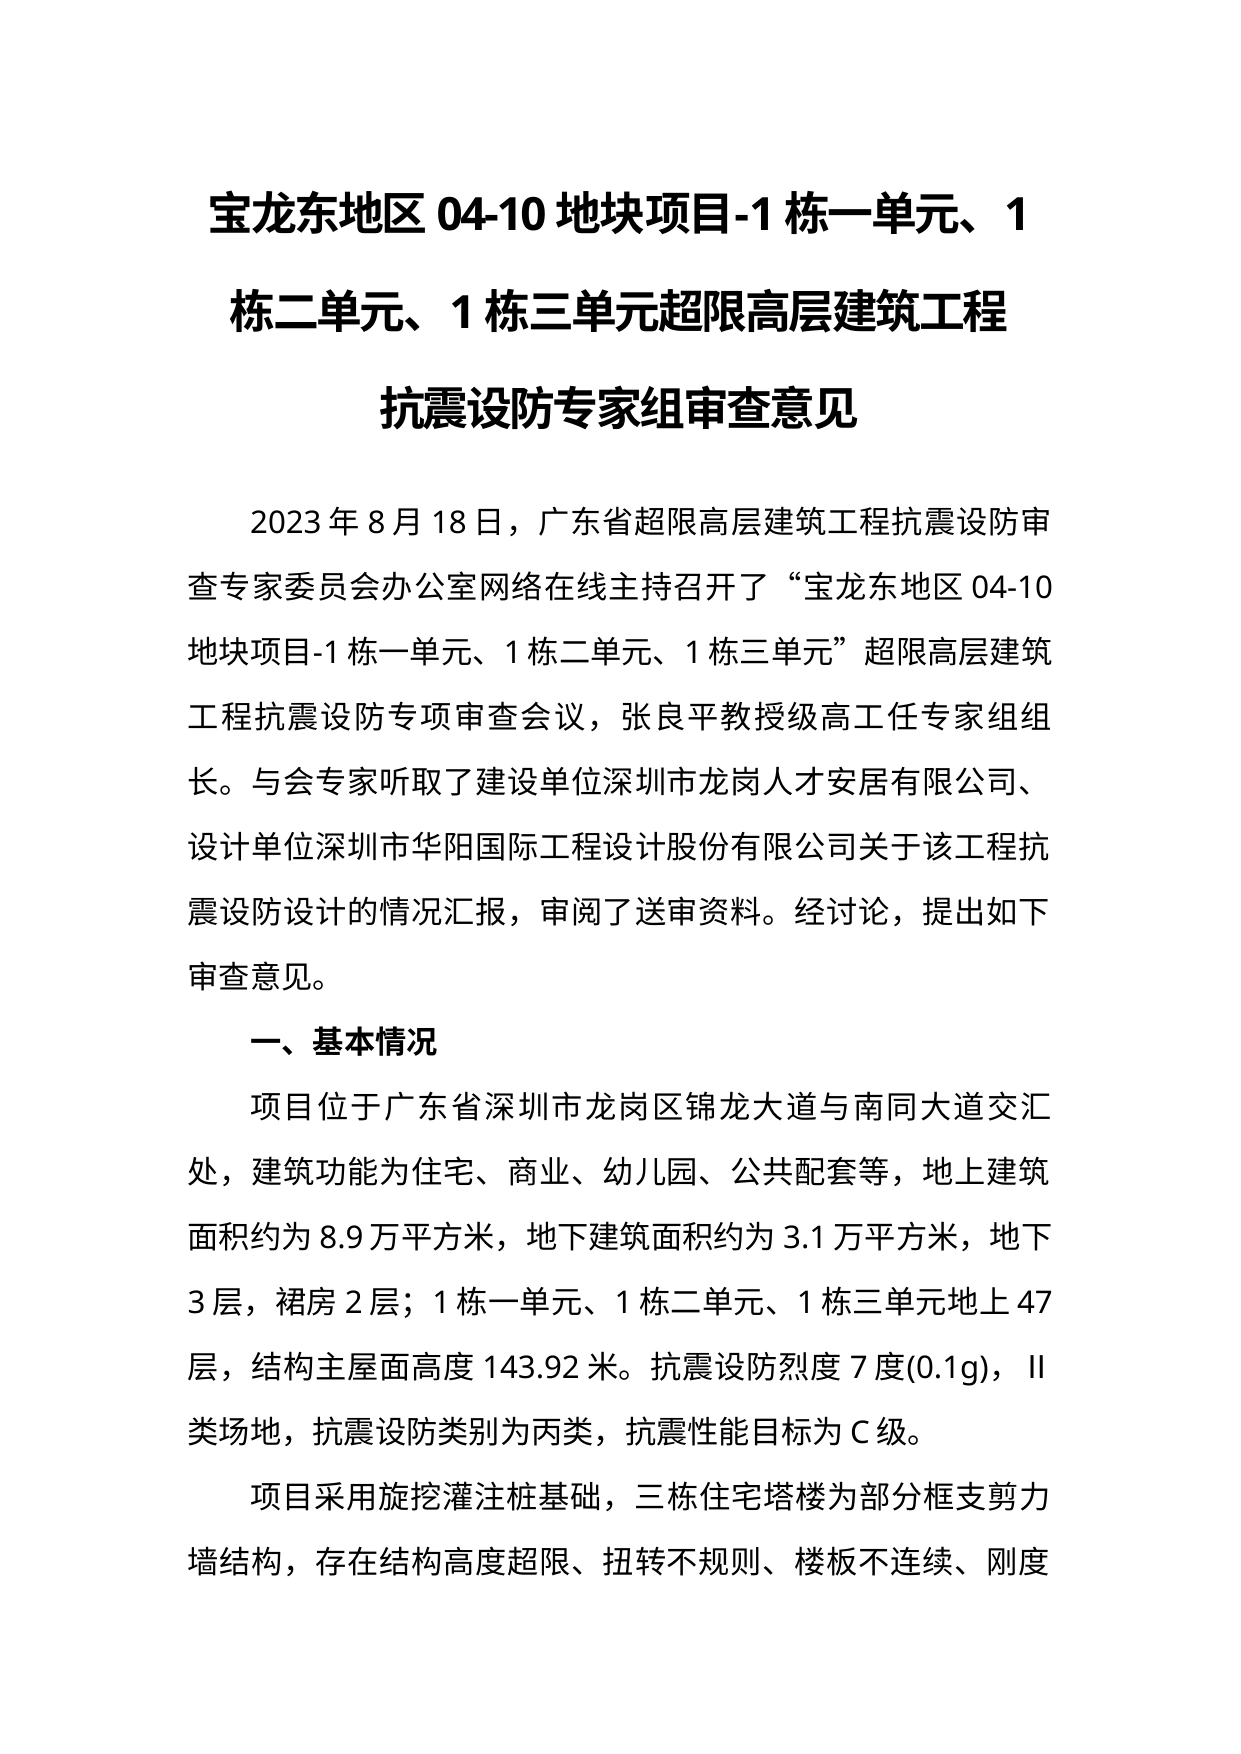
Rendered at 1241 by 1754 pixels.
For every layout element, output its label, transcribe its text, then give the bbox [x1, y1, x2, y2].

text 抗震设防专家组审查意见 [187, 357, 1053, 454]
text 项目位于广东省深圳市龙岗区锦龙大道与南同大道交汇处，建筑功能为住宅、商业、幼儿园、公共配套等，地上建筑面积约为8.9万平方米，地下建筑面积约为3.1万平方米，地下3层，裙房2层；1栋一单元、1栋二单元、1栋三单元地上47层，结构主屋面高度143.92米。抗震设防烈度7度(0.1g)，Ⅱ类场地，抗震设防类别为丙类，抗震性能目标为C级。 [187, 1072, 1053, 1462]
text 宝龙东地区04-10地块项目-1栋一单元、1栋二单元、1栋三单元超限高层建筑工程 [187, 162, 1053, 357]
text 2023年8月18日，广东省超限高层建筑工程抗震设防审查专家委员会办公室网络在线主持召开了“宝龙东地区04-10地块项目-1栋一单元、1栋二单元、1栋三单元”超限高层建筑工程抗震设防专项审查会议，张良平教授级高工任专家组组长。与会专家听取了建设单位深圳市龙岗人才安居有限公司、设计单位深圳市华阳国际工程设计股份有限公司关于该工程抗震设防设计的情况汇报，审阅了送审资料。经讨论，提出如下审查意见。 [187, 487, 1053, 1007]
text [187, 1462, 1053, 1592]
text 一、基本情况 [187, 1007, 1053, 1072]
